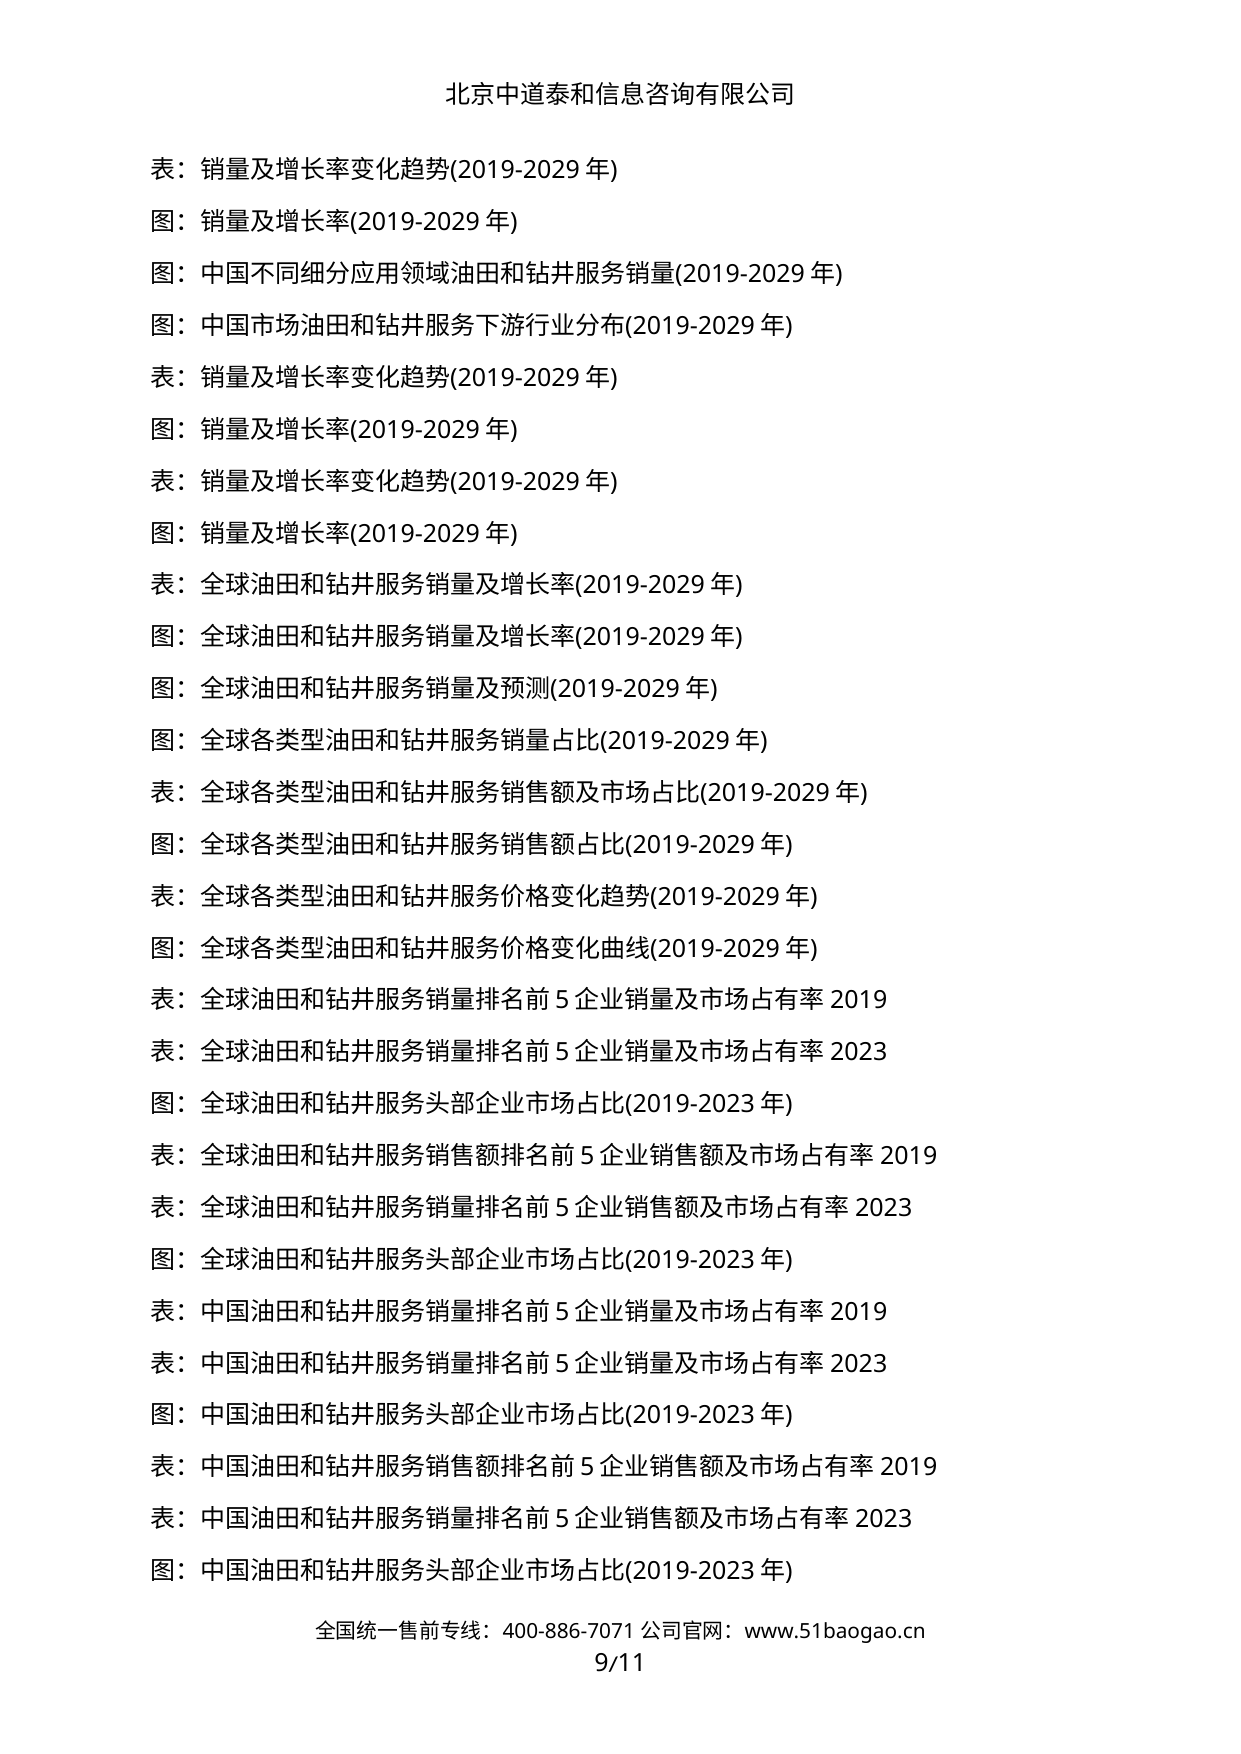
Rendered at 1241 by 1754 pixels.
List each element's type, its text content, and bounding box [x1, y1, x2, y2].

text 表：全球各类型油田和钻井服务价格变化趋势(2019-2029年) [150, 876, 1090, 912]
text 图：中国市场油田和钻井服务下游行业分布(2019-2029年) [150, 306, 1090, 342]
text 图：全球各类型油田和钻井服务价格变化曲线(2019-2029年) [150, 928, 1090, 964]
text 表：中国油田和钻井服务销量排名前5企业销售额及市场占有率 2023 [150, 1499, 1090, 1535]
text 图：中国不同细分应用领域油田和钻井服务销量(2019-2029年) [150, 254, 1090, 290]
text 图：销量及增长率(2019-2029年) [150, 409, 1090, 446]
text 图：全球各类型油田和钻井服务销量占比(2019-2029年) [150, 721, 1090, 757]
text 表：销量及增长率变化趋势(2019-2029年) [150, 357, 1090, 394]
text 表：中国油田和钻井服务销量排名前5企业销量及市场占有率 2023 [150, 1343, 1090, 1379]
text 图：全球油田和钻井服务头部企业市场占比(2019-2023年) [150, 1239, 1090, 1276]
text 表：销量及增长率变化趋势(2019-2029年) [150, 150, 1090, 186]
text 表：全球各类型油田和钻井服务销售额及市场占比(2019-2029年) [150, 772, 1090, 809]
text 表：销量及增长率变化趋势(2019-2029年) [150, 461, 1090, 497]
text 图：全球油田和钻井服务头部企业市场占比(2019-2023年) [150, 1084, 1090, 1120]
text 图：销量及增长率(2019-2029年) [150, 513, 1090, 549]
text 图：全球油田和钻井服务销量及增长率(2019-2029年) [150, 617, 1090, 653]
text 图：中国油田和钻井服务头部企业市场占比(2019-2023年) [150, 1551, 1090, 1587]
text 图：全球各类型油田和钻井服务销售额占比(2019-2029年) [150, 824, 1090, 861]
text 表：中国油田和钻井服务销量排名前5企业销量及市场占有率 2019 [150, 1291, 1090, 1327]
text 表：中国油田和钻井服务销售额排名前5企业销售额及市场占有率 2019 [150, 1447, 1090, 1483]
text 表：全球油田和钻井服务销量排名前5企业销售额及市场占有率 2023 [150, 1187, 1090, 1224]
text 表：全球油田和钻井服务销量及增长率(2019-2029年) [150, 565, 1090, 601]
text 图：中国油田和钻井服务头部企业市场占比(2019-2023年) [150, 1395, 1090, 1431]
text 表：全球油田和钻井服务销量排名前5企业销量及市场占有率 2023 [150, 1032, 1090, 1068]
text 图：全球油田和钻井服务销量及预测(2019-2029年) [150, 669, 1090, 705]
text 表：全球油田和钻井服务销量排名前5企业销量及市场占有率 2019 [150, 980, 1090, 1016]
text 图：销量及增长率(2019-2029年) [150, 202, 1090, 238]
text 表：全球油田和钻井服务销售额排名前5企业销售额及市场占有率 2019 [150, 1136, 1090, 1172]
